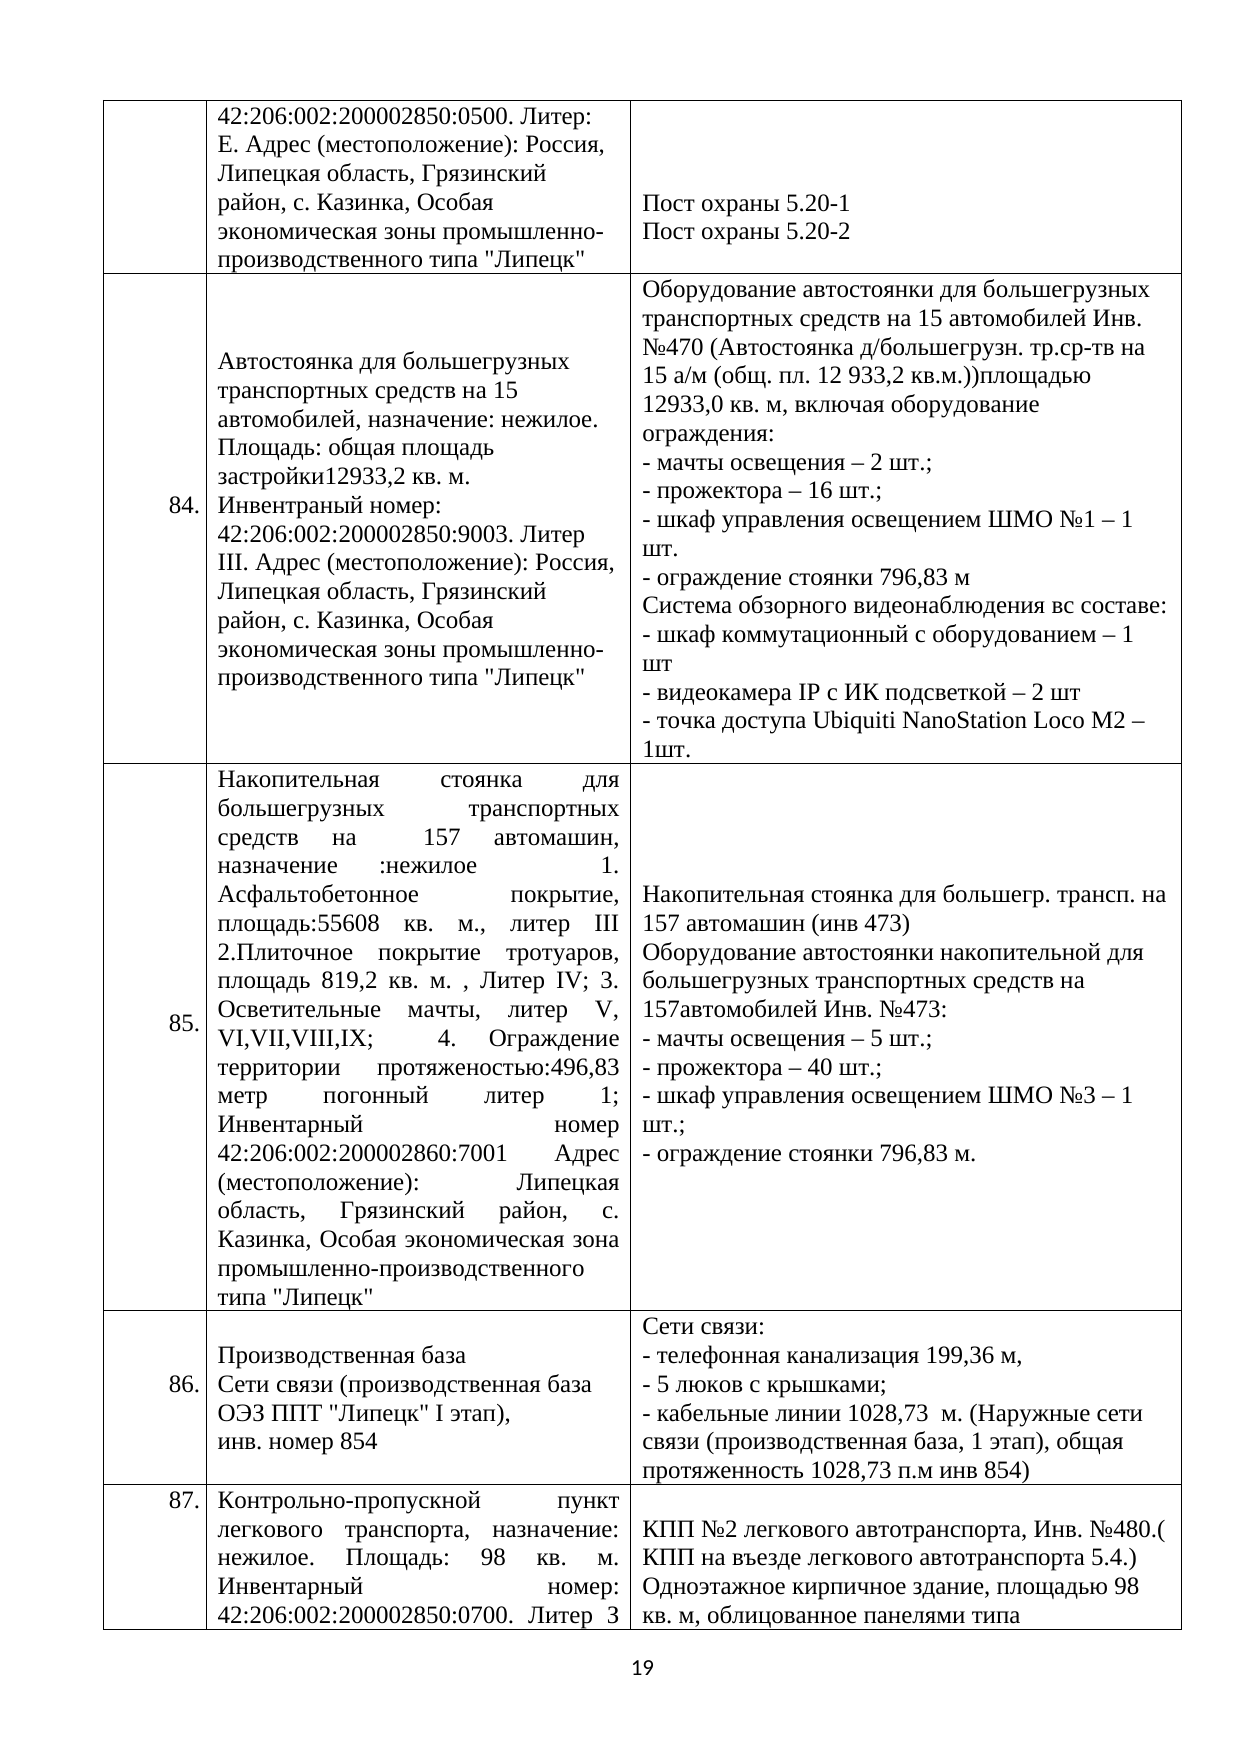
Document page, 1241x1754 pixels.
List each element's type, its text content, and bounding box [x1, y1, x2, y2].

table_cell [207, 1485, 630, 1629]
table_cell Оборудование автостоянки для большегрузных транспортных средств на 15 автомобилей Инв. №470 (Автостоянка д/большегрузн. тр.ср-тв на 15 а/м (общ. пл. 12 933,2 кв.м.))площадью 12933,0 кв. м, включая оборудование ограждения: - мачты освещения – 2 шт.; - прожектора – 16 шт.; - шкаф управления освещением ШМО №1 – 1 шт. - ограждение стоянки 796,83 м Система обзорного видеонаблюдения вс составе: - шкаф коммутационный с оборудованием – 1 шт - видеокамера IP с ИК подсветкой – 2 шт - точка доступа Ubiquiti NanoStation Loco M2 – 1шт. [631, 274, 1181, 763]
table_cell Накопительная стоянка для большегр. трансп. на 157 автомашин (инв 473) Оборудование автостоянки накопительной для большегрузных транспортных средств на 157автомобилей Инв. №473: - мачты освещения – 5 шт.; - прожектора – 40 шт.; - шкаф управления освещением ШМО №3 – 1 шт.; - ограждение стоянки 796,83 м. [631, 764, 1181, 1310]
table_cell Сети связи: - телефонная канализация 199,36 м, - 5 люков с крышками; - кабельные линии 1028,73 м. (Наружные сети связи (производственная база, 1 этап), общая протяженность 1028,73 п.м инв 854) [631, 1311, 1181, 1484]
table_cell [104, 274, 206, 763]
table_cell [104, 1311, 206, 1484]
table_cell Производственная база Сети связи (производственная база ОЭЗ ППТ "Липецк" I этап), инв. номер 854 [207, 1311, 630, 1484]
table_cell [104, 1485, 206, 1629]
table_cell Накопительная стоянка для большегрузных транспортных средств на 157 автомашин, назначение :нежилое 1. Асфальтобетонное покрытие, площадь:55608 кв. м., литер III 2.Плиточное покрытие тротуаров, площадь 819,2 кв. м. , Литер IV; 3. Осветительные мачты, литер V, VI,VII,VIII,IX; 4. Ограждение территории протяженостью:496,83 метр погонный литер 1; Инвентарный номер 42:206:002:200002860:7001 Адрес (местоположение): Липецкая область, Грязинский район, с. Казинка, Особая экономическая зона промышленно-производственного типа "Липецк" [207, 764, 630, 1310]
table_cell [104, 764, 206, 1310]
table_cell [631, 1485, 1181, 1629]
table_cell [207, 101, 630, 273]
table_cell Автостоянка для большегрузных транспортных средств на 15 автомобилей, назначение: нежилое. Площадь: общая площадь застройки12933,2 кв. м. Инвентраный номер: 42:206:002:200002850:9003. Литер III. Адрес (местоположение): Россия, Липецкая область, Грязинский район, с. Казинка, Особая экономическая зоны промышленно-производственного типа "Липецк" [207, 274, 630, 763]
